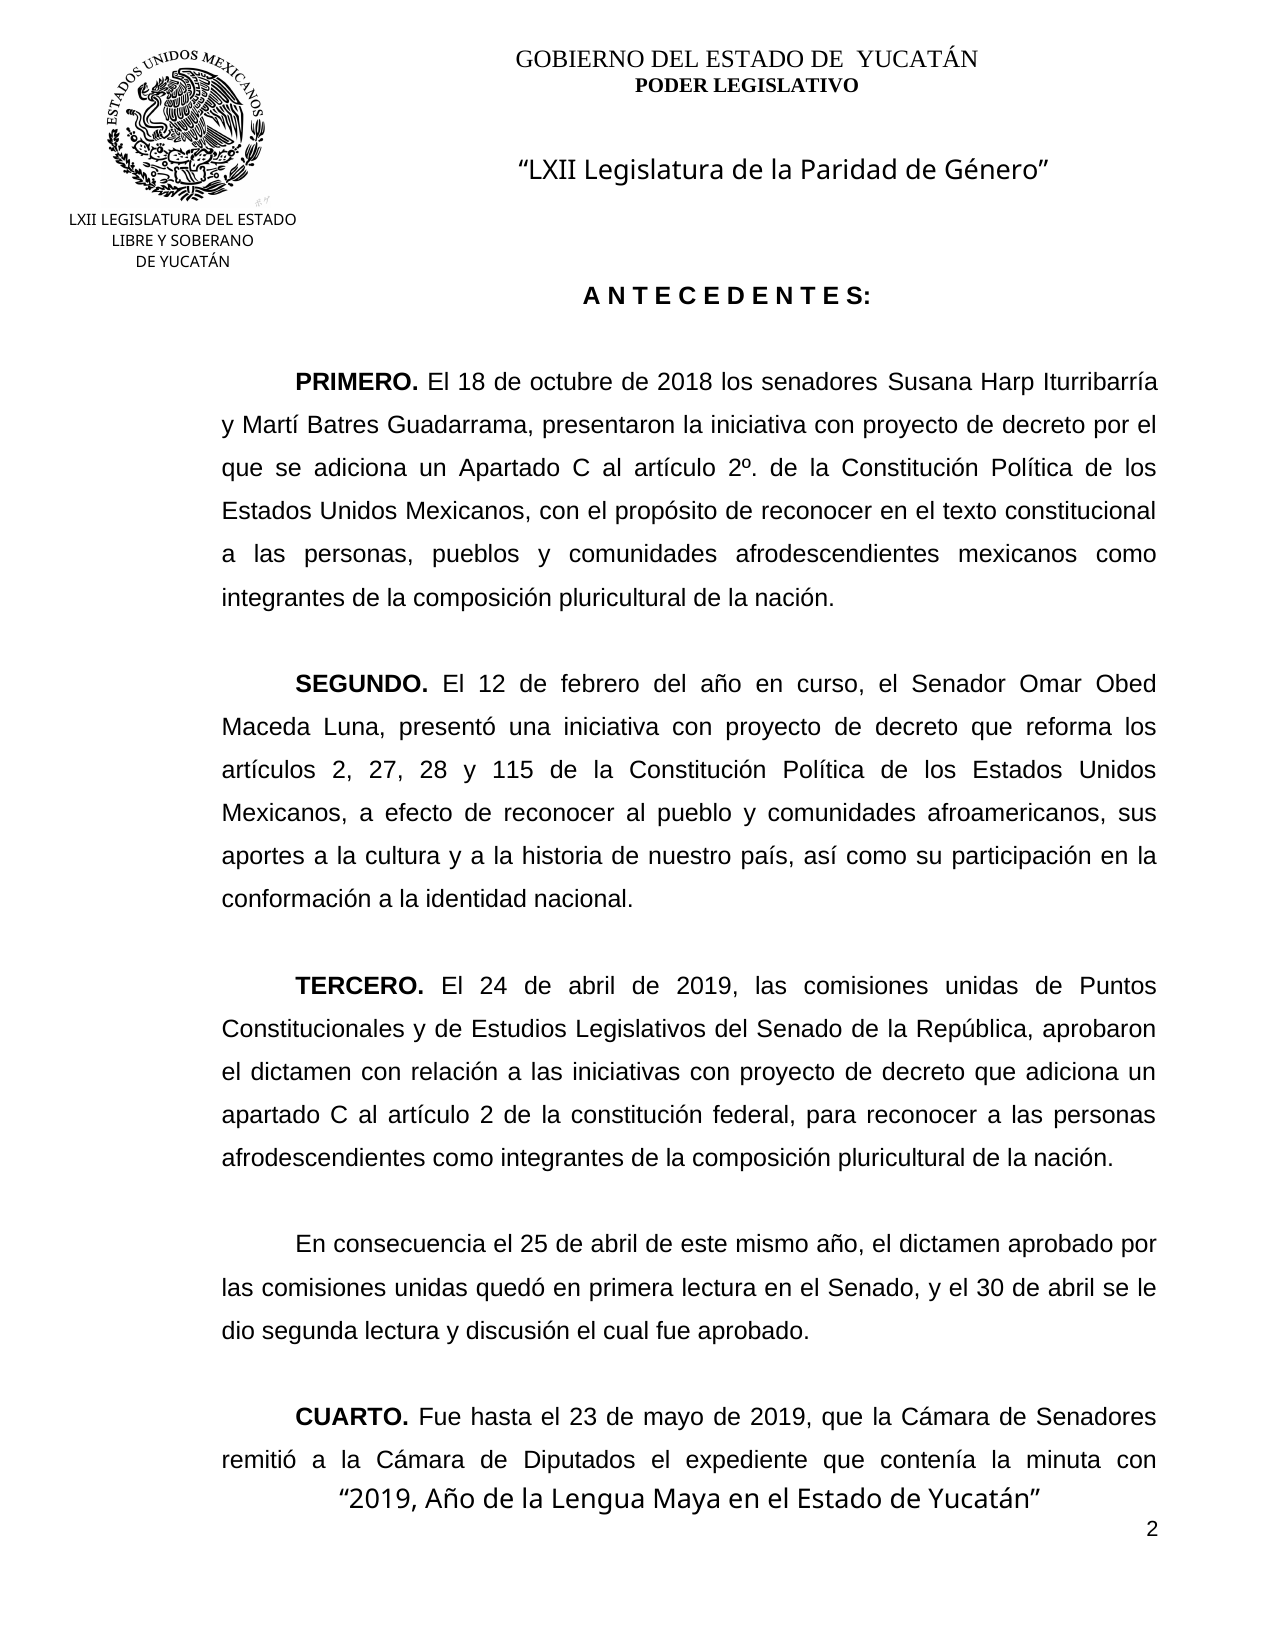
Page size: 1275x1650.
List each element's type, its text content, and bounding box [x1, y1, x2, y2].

text SEGUNDO. El 12 de febrero del año en curso, el Senador Omar Obed Maceda Luna, presentó una iniciativa con proyecto de decreto que reforma los artículos 2, 27, 28 y 115 de la Constitución Política de los Estados Unidos Mexicanos, a efecto de reconocer al pueblo y comunidades afroamericanos, sus aportes a la cultura y a la historia de nuestro país, así como su participación en la conformación a la identidad nacional. [221, 669, 1158, 913]
text En consecuencia el 25 de abril de este mismo año, el dictamen aprobado por las comisiones unidas quedó en primera lectura en el Senado, y el 30 de abril se le dio segunda lectura y discusión el cual fue aprobado. [221, 1229, 1158, 1344]
text TERCERO. El 24 de abril de 2019, las comisiones unidas de Puntos Constitucionales y de Estudios Legislativos del Senado de la República, aprobaron el dictamen con relación a las iniciativas con proyecto de decreto que adiciona un apartado C al artículo 2 de la constitución federal, para reconocer a las personas afrodescendientes como integrantes de la composición pluricultural de la nación. [221, 971, 1158, 1172]
text PRIMERO. El 18 de octubre de 2018 los senadores Susana Harp Iturribarría y Martí Batres Guadarrama, presentaron la iniciativa con proyecto de decreto por el que se adiciona un Apartado C al artículo 2º. de la Constitución Política de los Estados Unidos Mexicanos, con el propósito de reconocer en el texto constitucional a las personas, pueblos y comunidades afrodescendientes mexicanos como integrantes de la composición pluricultural de la nación. [221, 367, 1158, 611]
picture [101, 40, 270, 208]
text A N T E C E D E N T E S: [221, 281, 1158, 309]
